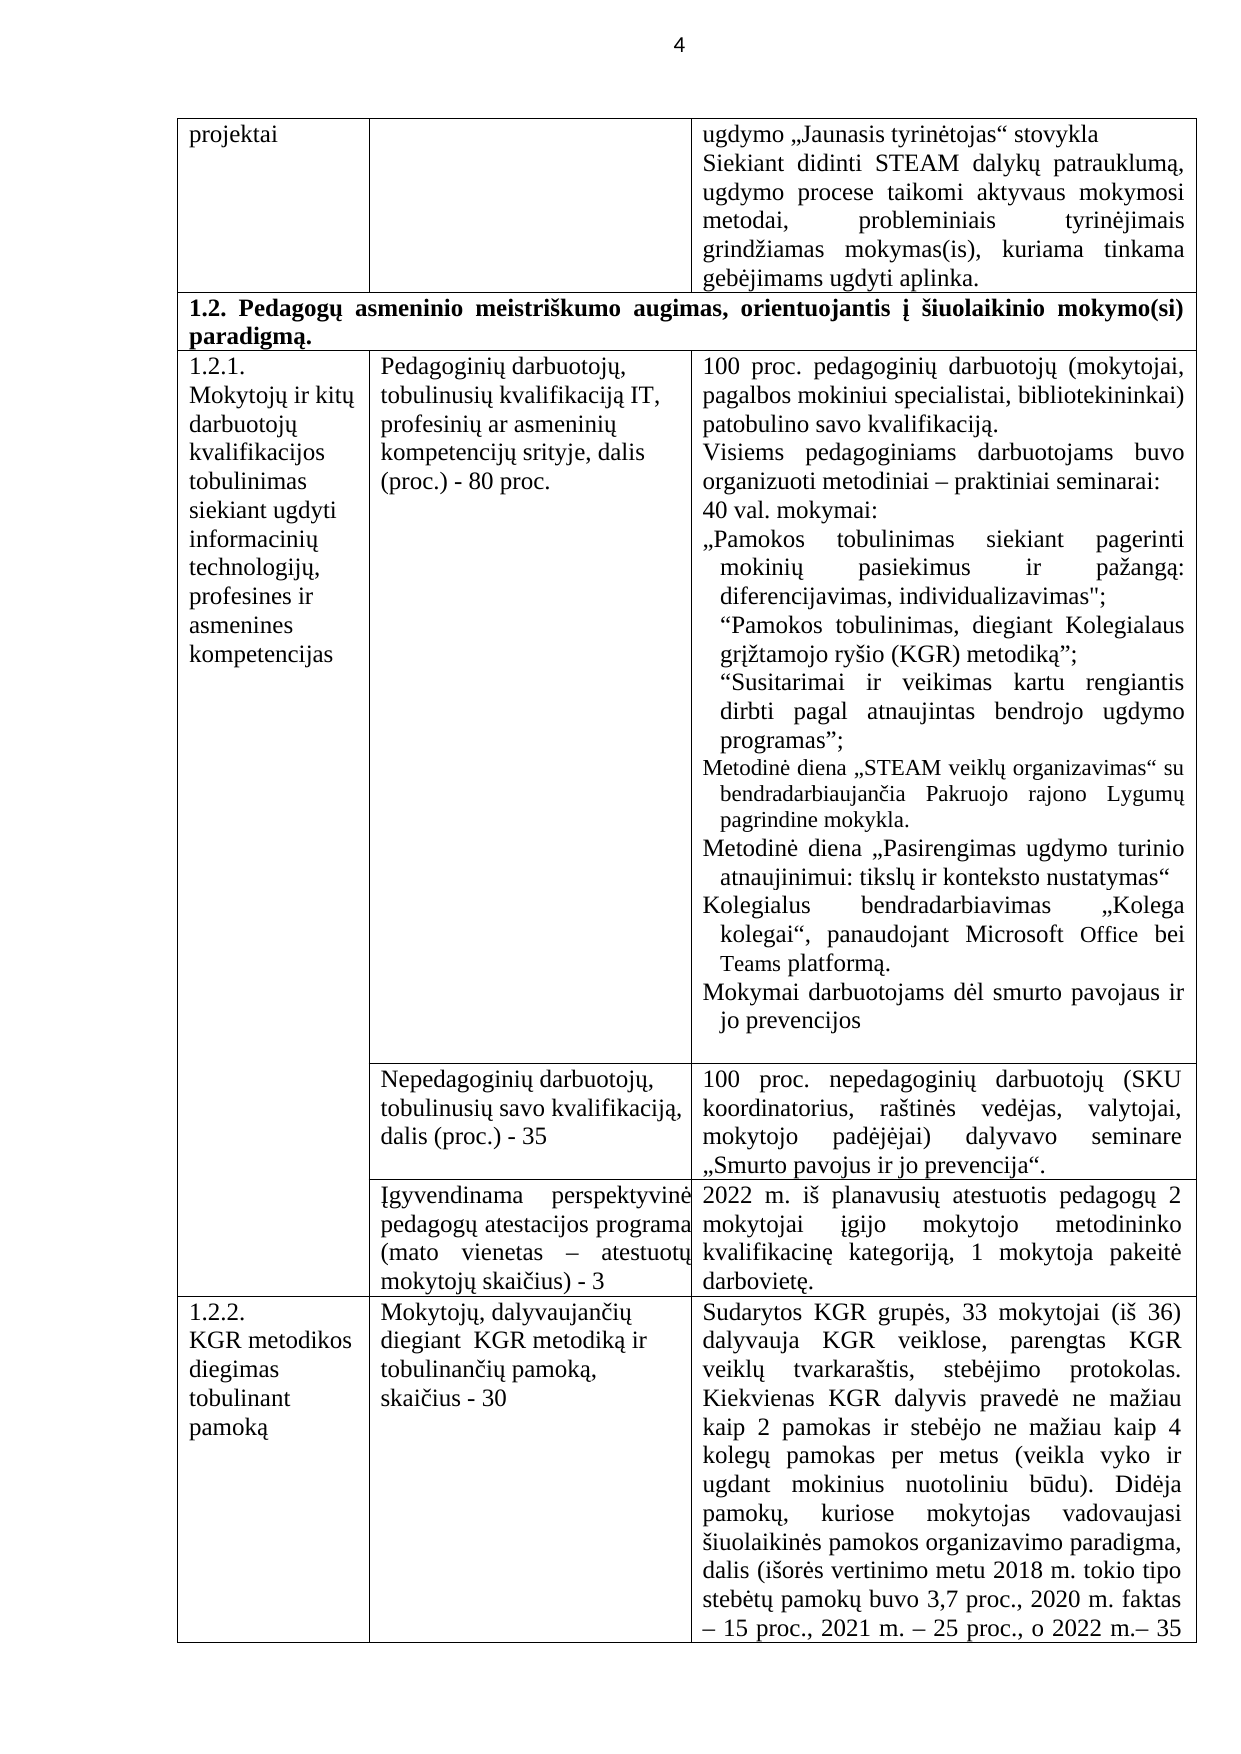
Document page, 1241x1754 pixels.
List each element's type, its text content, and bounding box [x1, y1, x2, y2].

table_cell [370, 1297, 691, 1642]
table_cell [370, 119, 691, 292]
table_cell Nepedagoginių darbuotojų, tobulinusių savo kvalifikaciją, dalis (proc.) - 35 [370, 1064, 691, 1179]
table_cell 100 proc. nepedagoginių darbuotojų (SKU koordinatorius, raštinės vedėjas, valytojai, mokytojo padėjėjai) dalyvavo seminare „Smurto pavojus ir jo prevencija“. [692, 1064, 1196, 1179]
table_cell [178, 1297, 369, 1642]
table_cell Įgyvendinama perspektyvinė pedagogų atestacijos programa (mato vienetas – atestuotų mokytojų skaičius) - 3 [370, 1180, 691, 1296]
table_cell 1.2. Pedagogų asmeninio meistriškumo augimas, orientuojantis į šiuolaikinio mokymo(si) paradigmą. [178, 293, 1196, 350]
table_cell Pedagoginių darbuotojų, tobulinusių kvalifikaciją IT, profesinių ar asmeninių kompetencijų srityje, dalis (proc.) - 80 proc. [370, 351, 691, 1063]
table_cell 1.2.1. Mokytojų ir kitų darbuotojų kvalifikacijos tobulinimas siekiant ugdyti informacinių technologijų, profesines ir asmenines kompetencijas [178, 351, 369, 1296]
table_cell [178, 119, 369, 292]
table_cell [692, 1297, 1196, 1642]
table_cell 100 proc. pedagoginių darbuotojų (mokytojai, pagalbos mokiniui specialistai, bibliotekininkai) patobulino savo kvalifikaciją. Visiems pedagoginiams darbuotojams buvo organizuoti metodiniai – praktiniai seminarai: 40 val. mokymai: „Pamokos tobulinimas siekiant pagerinti mokinių pasiekimus ir pažangą: diferencijavimas, individualizavimas"; “Pamokos tobulinimas, diegiant Kolegialaus grįžtamojo ryšio (KGR) metodiką”; “Susitarimai ir veikimas kartu rengiantis dirbti pagal atnaujintas bendrojo ugdymo programas”; Metodinė diena „STEAM veiklų organizavimas“ su bendradarbiaujančia Pakruojo rajono Lygumų pagrindine mokykla. Metodinė diena „Pasirengimas ugdymo turinio atnaujinimui: tikslų ir konteksto nustatymas“ Kolegialus bendradarbiavimas „Kolega kolegai“, panaudojant Microsoft Office bei Teams platformą. Mokymai darbuotojams dėl smurto pavojaus ir jo prevencijos [692, 351, 1196, 1063]
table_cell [692, 119, 1196, 292]
table_cell 2022 m. iš planavusių atestuotis pedagogų 2 mokytojai įgijo mokytojo metodininko kvalifikacinę kategoriją, 1 mokytoja pakeitė darbovietę. [692, 1180, 1196, 1296]
